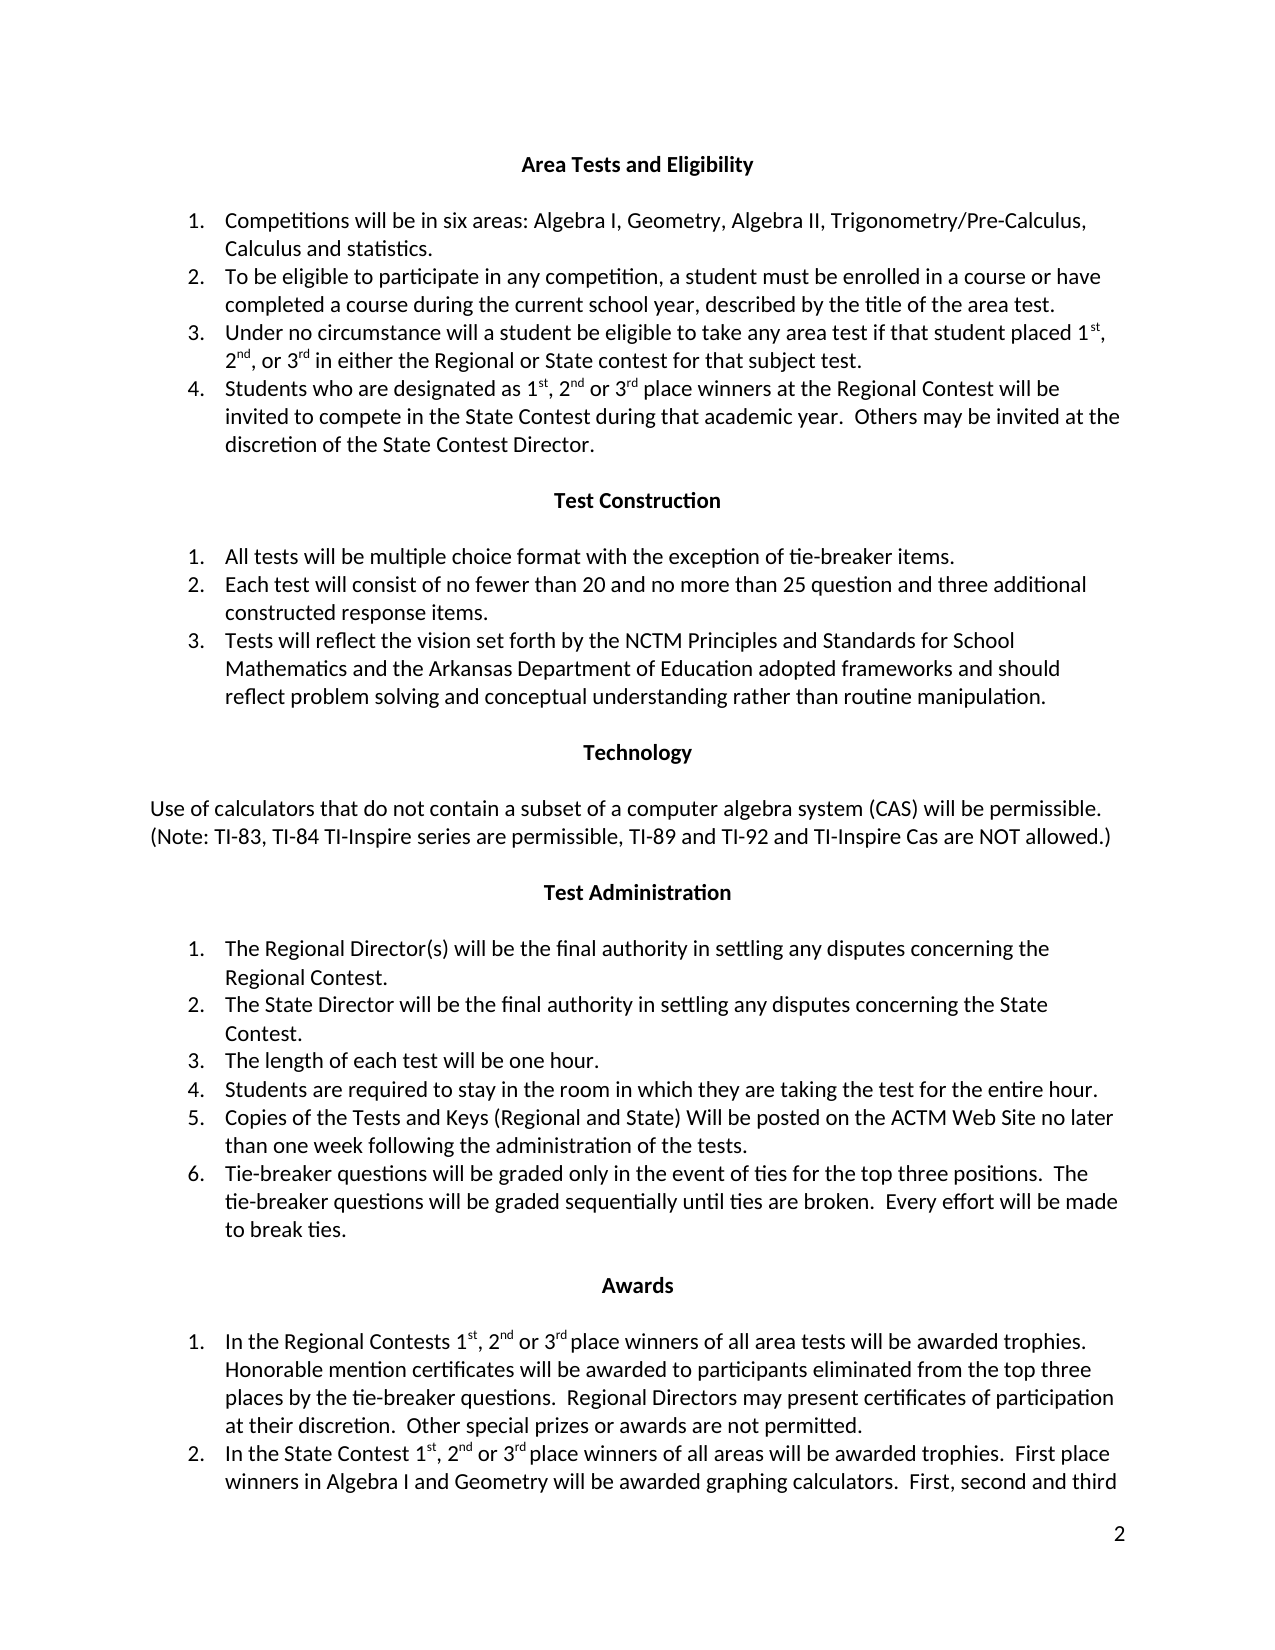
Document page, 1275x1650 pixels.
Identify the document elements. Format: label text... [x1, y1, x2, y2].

list In the Regional Contests 1st, 2nd or 3rd place winners of all area tests will be awarded trophies. Honorable mention certificates will be awarded to participants eliminated from the top three places by the tie-breaker questions. Regional Directors may present certificates of participation at their discretion. Other special prizes or awards are not permitted. [187, 1327, 1125, 1439]
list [187, 1439, 1125, 1495]
list Students who are designated as 1st, 2nd or 3rd place winners at the Regional Contest will be invited to compete in the State Contest during that academic year. Others may be invited at the discretion of the State Contest Director. [187, 374, 1125, 458]
text Awards [150, 1271, 1125, 1299]
text Technology [150, 738, 1125, 766]
list The Regional Director(s) will be the final authority in settling any disputes concerning the Regional Contest. [187, 934, 1125, 991]
text Use of calculators that do not contain a subset of a computer algebra system (CAS) will be permissible. (Note: TI-83, TI-84 TI-Inspire series are permissible, TI-89 and TI-92 and TI-Inspire Cas are NOT allowed.) [150, 794, 1125, 851]
list Students are required to stay in the room in which they are taking the test for the entire hour. [187, 1075, 1125, 1103]
list Under no circumstance will a student be eligible to take any area test if that student placed 1st, 2nd, or 3rd in either the Regional or State contest for that subject test. [187, 318, 1125, 374]
list Competitions will be in six areas: Algebra I, Geometry, Algebra II, Trigonometry/Pre-Calculus, Calculus and statistics. [187, 206, 1125, 262]
list Tests will reflect the vision set forth by the NCTM Principles and Standards for School Mathematics and the Arkansas Department of Education adopted frameworks and should reflect problem solving and conceptual understanding rather than routine manipulation. [187, 626, 1125, 710]
list The State Director will be the final authority in settling any disputes concerning the State Contest. [187, 991, 1125, 1047]
text Area Tests and Eligibility [150, 150, 1125, 178]
list To be eligible to participate in any competition, a student must be enrolled in a course or have completed a course during the current school year, described by the title of the area test. [187, 262, 1125, 318]
list All tests will be multiple choice format with the exception of tie-breaker items. [187, 542, 1125, 570]
list Copies of the Tests and Keys (Regional and State) Will be posted on the ACTM Web Site no later than one week following the administration of the tests. [187, 1103, 1125, 1159]
list The length of each test will be one hour. [187, 1047, 1125, 1075]
text Test Construction [150, 486, 1125, 514]
list Tie-breaker questions will be graded only in the event of ties for the top three positions. The tie-breaker questions will be graded sequentially until ties are broken. Every effort will be made to break ties. [187, 1159, 1125, 1243]
list Each test will consist of no fewer than 20 and no more than 25 question and three additional constructed response items. [187, 570, 1125, 626]
text Test Administration [150, 878, 1125, 907]
